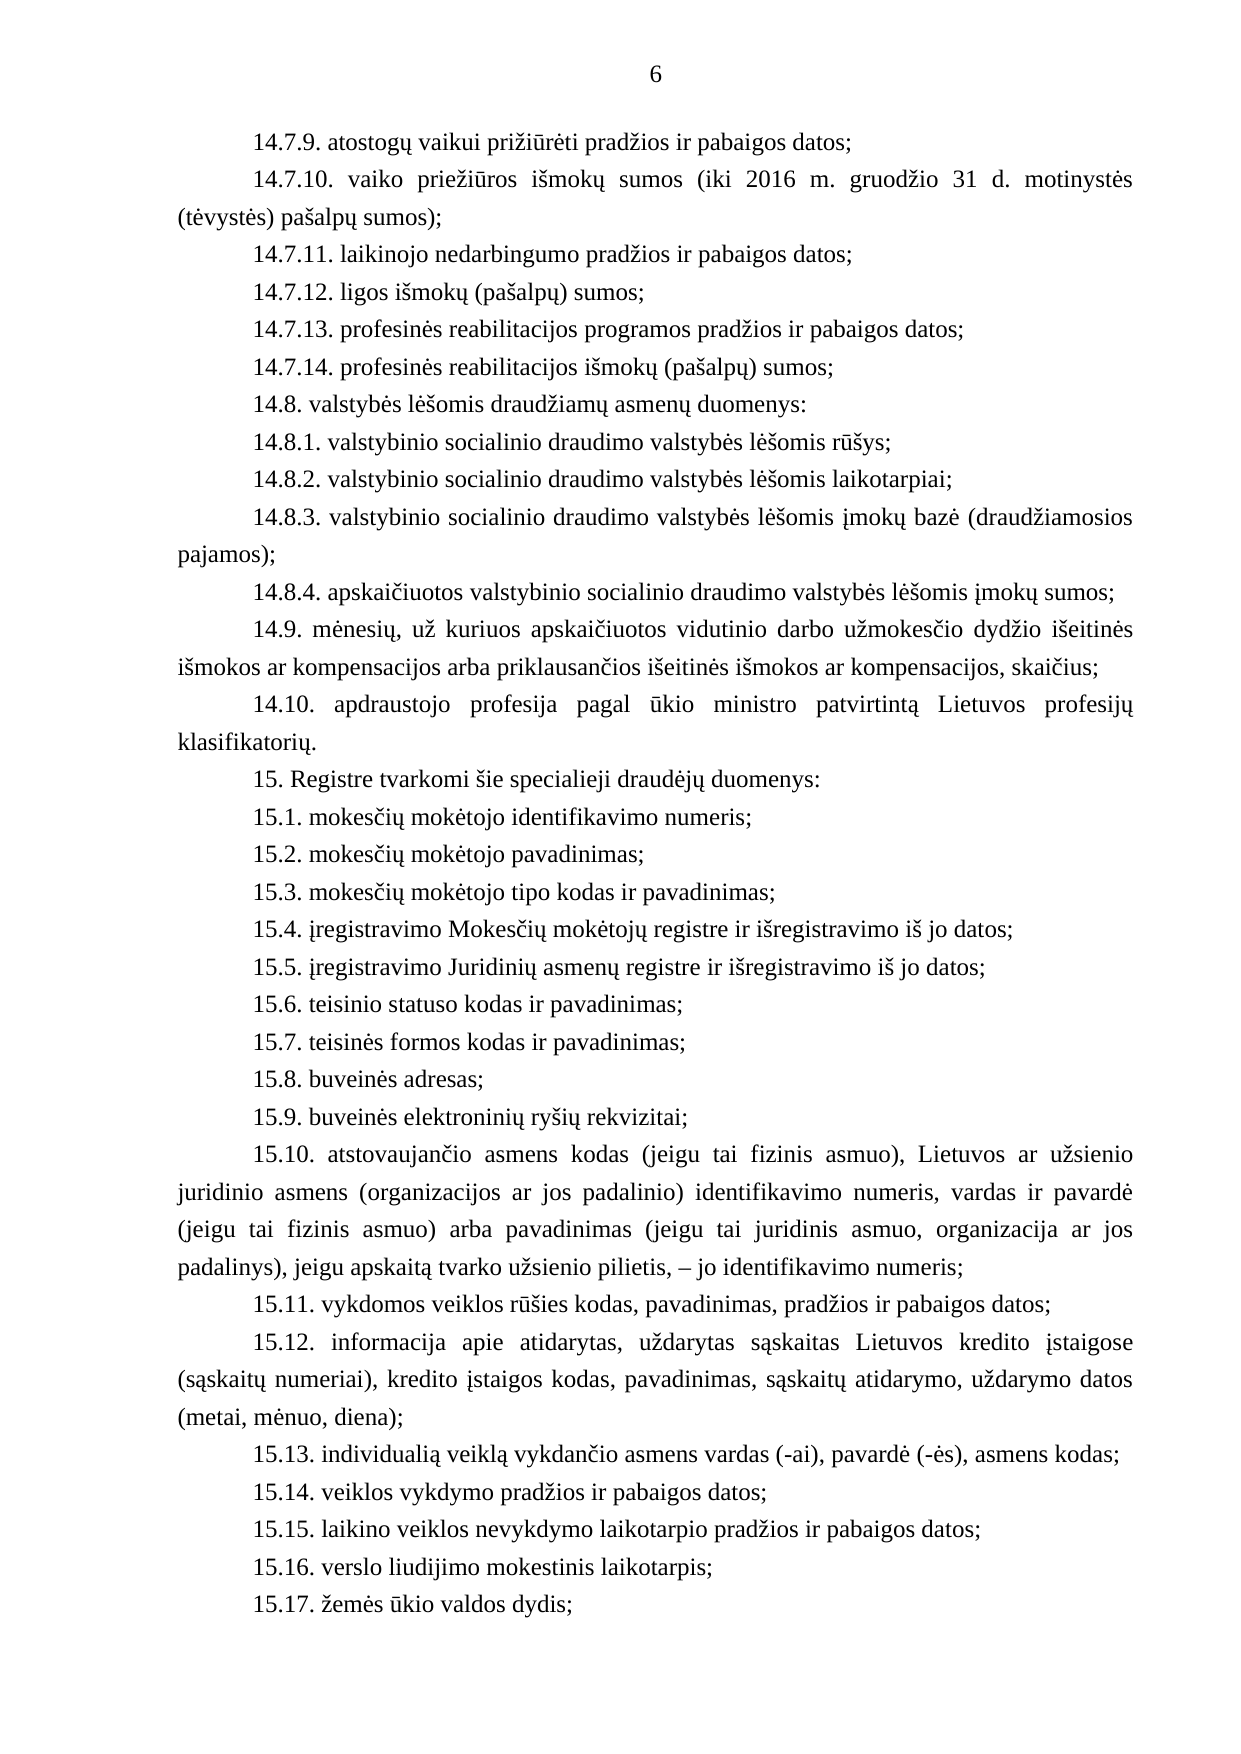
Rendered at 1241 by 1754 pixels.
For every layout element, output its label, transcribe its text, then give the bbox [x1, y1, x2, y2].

text 15.2. mokesčių mokėtojo pavadinimas; [177, 831, 1134, 868]
text 14.8.1. valstybinio socialinio draudimo valstybės lėšomis rūšys; [177, 418, 1134, 456]
text 15.12. informacija apie atidarytas, uždarytas sąskaitas Lietuvos kredito įstaigose (sąskaitų numeriai), kredito įstaigos kodas, pavadinimas, sąskaitų atidarymo, uždarymo datos (metai, mėnuo, diena); [177, 1318, 1134, 1431]
text 14.8.4. apskaičiuotos valstybinio socialinio draudimo valstybės lėšomis įmokų sumos; [177, 568, 1134, 606]
text 15.9. buveinės elektroninių ryšių rekvizitai; [177, 1093, 1134, 1131]
text 15.10. atstovaujančio asmens kodas (jeigu tai fizinis asmuo), Lietuvos ar užsienio juridinio asmens (organizacijos ar jos padalinio) identifikavimo numeris, vardas ir pavardė (jeigu tai fizinis asmuo) arba pavadinimas (jeigu tai juridinis asmuo, organizacija ar jos padalinys), jeigu apskaitą tvarko užsienio pilietis, – jo identifikavimo numeris; [177, 1131, 1134, 1281]
text 14.7.13. profesinės reabilitacijos programos pradžios ir pabaigos datos; [177, 306, 1134, 343]
text 15.4. įregistravimo Mokesčių mokėtojų registre ir išregistravimo iš jo datos; [177, 906, 1134, 943]
text 14.7.14. profesinės reabilitacijos išmokų (pašalpų) sumos; [177, 343, 1134, 381]
text 15.1. mokesčių mokėtojo identifikavimo numeris; [177, 793, 1134, 831]
text 15.5. įregistravimo Juridinių asmenų registre ir išregistravimo iš jo datos; [177, 943, 1134, 981]
text 15. Registre tvarkomi šie specialieji draudėjų duomenys: [177, 756, 1134, 793]
text 15.16. verslo liudijimo mokestinis laikotarpis; [177, 1543, 1134, 1581]
text 14.8.3. valstybinio socialinio draudimo valstybės lėšomis įmokų bazė (draudžiamosios pajamos); [177, 493, 1134, 568]
text 14.7.10. vaiko priežiūros išmokų sumos (iki 2016 m. gruodžio 31 d. motinystės (tėvystės) pašalpų sumos); [177, 156, 1134, 231]
text 15.14. veiklos vykdymo pradžios ir pabaigos datos; [177, 1468, 1134, 1506]
text 14.7.12. ligos išmokų (pašalpų) sumos; [177, 268, 1134, 306]
text 14.8.2. valstybinio socialinio draudimo valstybės lėšomis laikotarpiai; [177, 456, 1134, 493]
text 14.7.9. atostogų vaikui prižiūrėti pradžios ir pabaigos datos; [177, 118, 1134, 156]
text 15.17. žemės ūkio valdos dydis; [177, 1581, 1134, 1618]
text 15.8. buveinės adresas; [177, 1056, 1134, 1093]
text 15.7. teisinės formos kodas ir pavadinimas; [177, 1018, 1134, 1056]
text 15.3. mokesčių mokėtojo tipo kodas ir pavadinimas; [177, 868, 1134, 906]
text 15.6. teisinio statuso kodas ir pavadinimas; [177, 981, 1134, 1018]
text 15.15. laikino veiklos nevykdymo laikotarpio pradžios ir pabaigos datos; [177, 1506, 1134, 1543]
text 15.11. vykdomos veiklos rūšies kodas, pavadinimas, pradžios ir pabaigos datos; [177, 1281, 1134, 1318]
text 14.7.11. laikinojo nedarbingumo pradžios ir pabaigos datos; [177, 231, 1134, 268]
text 14.9. mėnesių, už kuriuos apskaičiuotos vidutinio darbo užmokesčio dydžio išeitinės išmokos ar kompensacijos arba priklausančios išeitinės išmokos ar kompensacijos, skaičius; [177, 606, 1134, 681]
text 14.10. apdraustojo profesija pagal ūkio ministro patvirtintą Lietuvos profesijų klasifikatorių. [177, 681, 1134, 756]
text 14.8. valstybės lėšomis draudžiamų asmenų duomenys: [177, 381, 1134, 418]
text 15.13. individualią veiklą vykdančio asmens vardas (-ai), pavardė (-ės), asmens kodas; [177, 1431, 1134, 1468]
